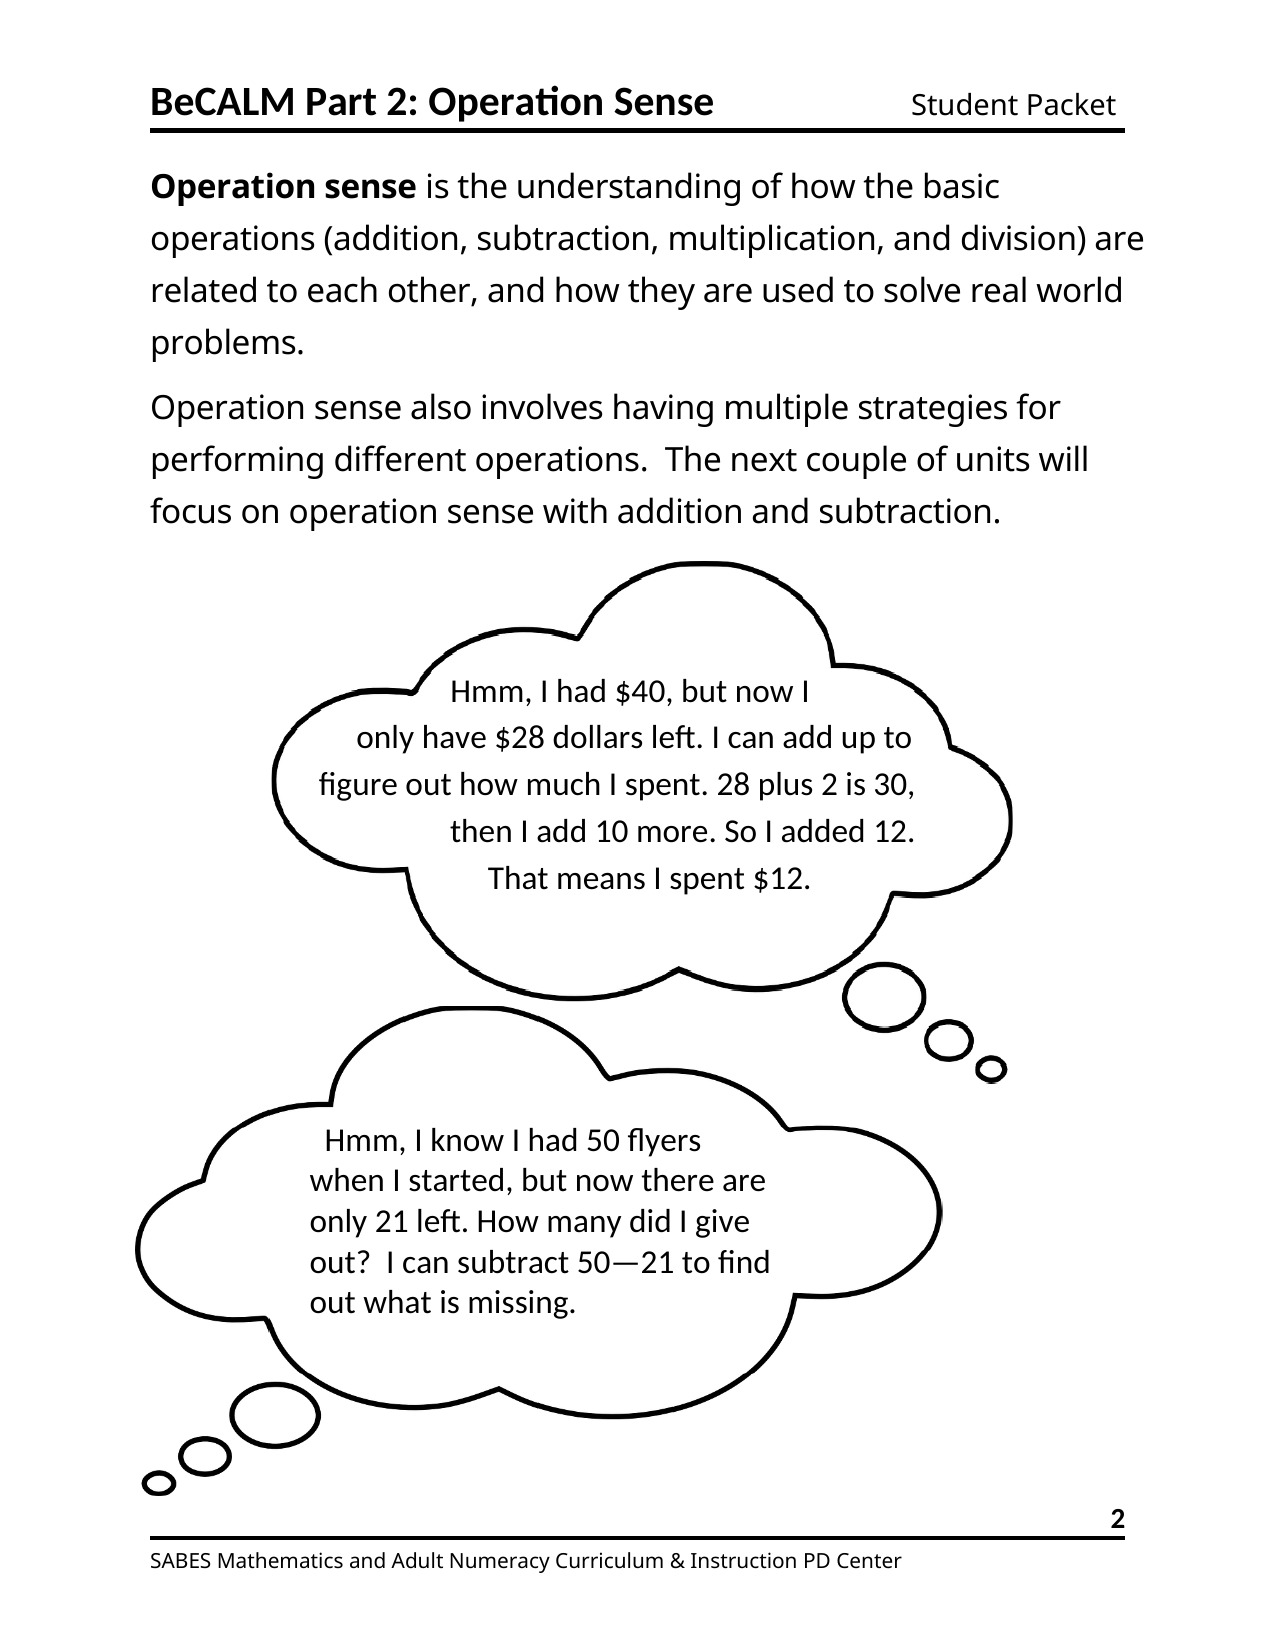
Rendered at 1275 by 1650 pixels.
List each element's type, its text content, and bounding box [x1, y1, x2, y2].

text Operation sense also involves having multiple strategies for performing different operations. The next couple of units will focus on operation sense with addition and subtraction. [150, 384, 1153, 533]
text then I add 10 more. So I added 12. [394, 810, 1153, 851]
text only have $28 dollars left. I can add up to [356, 717, 1153, 757]
text That means I spent $12. [450, 857, 1153, 898]
text Hmm, I had $40, but now I [375, 670, 1153, 711]
text Operation sense is the understanding of how the basic operations (addition, subtraction, multiplication, and division) are related to each other, and how they are used to solve real world problems. [150, 162, 1153, 364]
text figure out how much I spent. 28 plus 2 is 30, [319, 763, 1153, 804]
picture [135, 561, 1013, 1496]
text Hmm, I know I had 50 flyers when I started, but now there are only 21 left. How many did I give out? I can subtract 50—21 to find out what is missing. [309, 1119, 778, 1322]
